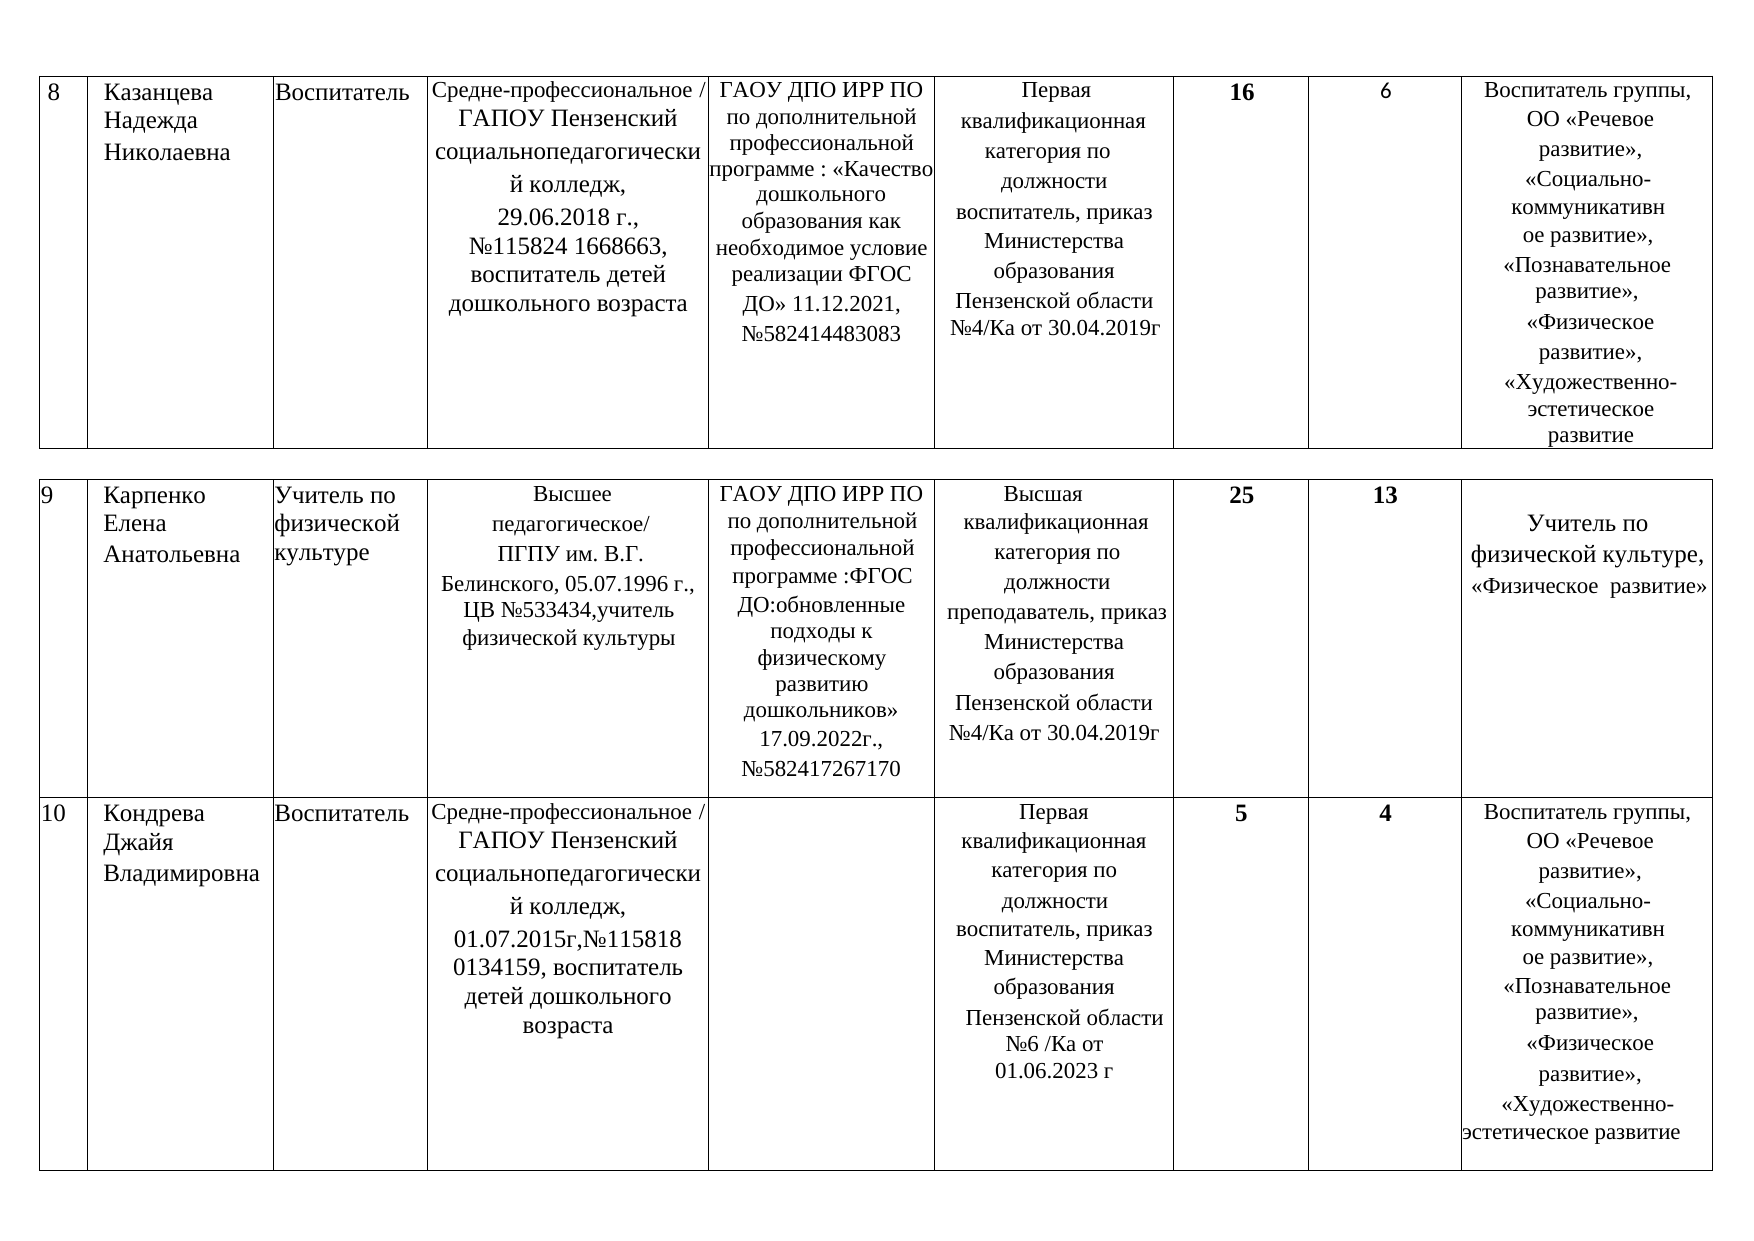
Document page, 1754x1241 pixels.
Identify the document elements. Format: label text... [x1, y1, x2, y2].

table_header Учитель по физической культуре, «Физическое развитие» [1462, 480, 1712, 797]
table_header Высшая квалификационная категория по должности преподаватель, приказ Министерства образования Пензенской области №4/Ка от 30.04.2019г [935, 480, 1173, 797]
table_cell 4 [1309, 798, 1461, 1169]
table_cell Казанцева Надежда Николаевна [88, 77, 273, 447]
table_cell Кондрева Джайя Владимировна [88, 798, 273, 1169]
table_cell [709, 798, 934, 1169]
table_cell 5 [1174, 798, 1308, 1169]
table_cell Воспитатель [274, 77, 427, 447]
table_cell 10 [40, 798, 87, 1169]
table_cell Воспитатель группы, ОО «Речевое развитие», «Социально- коммуникативн ое развитие», «Познавательное развитие», «Физическое развитие», «Художественно- эстетическое развитие [1462, 77, 1712, 447]
table_header 25 [1174, 480, 1308, 797]
table_cell Первая квалификационная категория по должности воспитатель, приказ Министерства образования Пензенской области №6 /Ка от 01.06.2023 г [935, 798, 1173, 1169]
table_header 9 [40, 480, 87, 797]
table_cell ГАОУ ДПО ИРР ПО по дополнительной профессиональной программе : «Качество дошкольного образования как необходимое условие реализации ФГОС ДО» 11.12.2021, №582414483083 [709, 77, 934, 447]
table_cell 6 [1309, 77, 1461, 447]
table_header ГАОУ ДПО ИРР ПО по дополнительной профессиональной программе :ФГОС ДО:обновленные подходы к физическому развитию дошкольников» 17.09.2022г., №582417267170 [709, 480, 934, 797]
table_cell Воспитатель группы, ОО «Речевое развитие», «Социально- коммуникативн ое развитие», «Познавательное развитие», «Физическое развитие», «Художественно- эстетическое развитие [1462, 798, 1712, 1169]
table_cell Средне-профессиональное / ГАПОУ Пензенский социальнопедагогический колледж, 01.07.2015г,№115818 0134159, воспитатель детей дошкольного возраста [428, 798, 708, 1169]
table_header Высшее педагогическое/ ПГПУ им. В.Г. Белинского, 05.07.1996 г., ЦВ №533434,учитель физической культуры [428, 480, 708, 797]
table_cell Воспитатель [274, 798, 427, 1169]
table_cell Первая квалификационная категория по должности воспитатель, приказ Министерства образования Пензенской области №4/Ка от 30.04.2019г [935, 77, 1173, 447]
table_header 13 [1309, 480, 1461, 797]
table_header Карпенко Елена Анатольевна [88, 480, 273, 797]
table_cell Средне-профессиональное / ГАПОУ Пензенский социальнопедагогический колледж, 29.06.2018 г.,№115824 1668663, воспитатель детей дошкольного возраста [428, 77, 708, 447]
table_cell 8 [40, 77, 87, 447]
table_header Учитель по физической культуре [274, 480, 427, 797]
table_cell 16 [1174, 77, 1308, 447]
